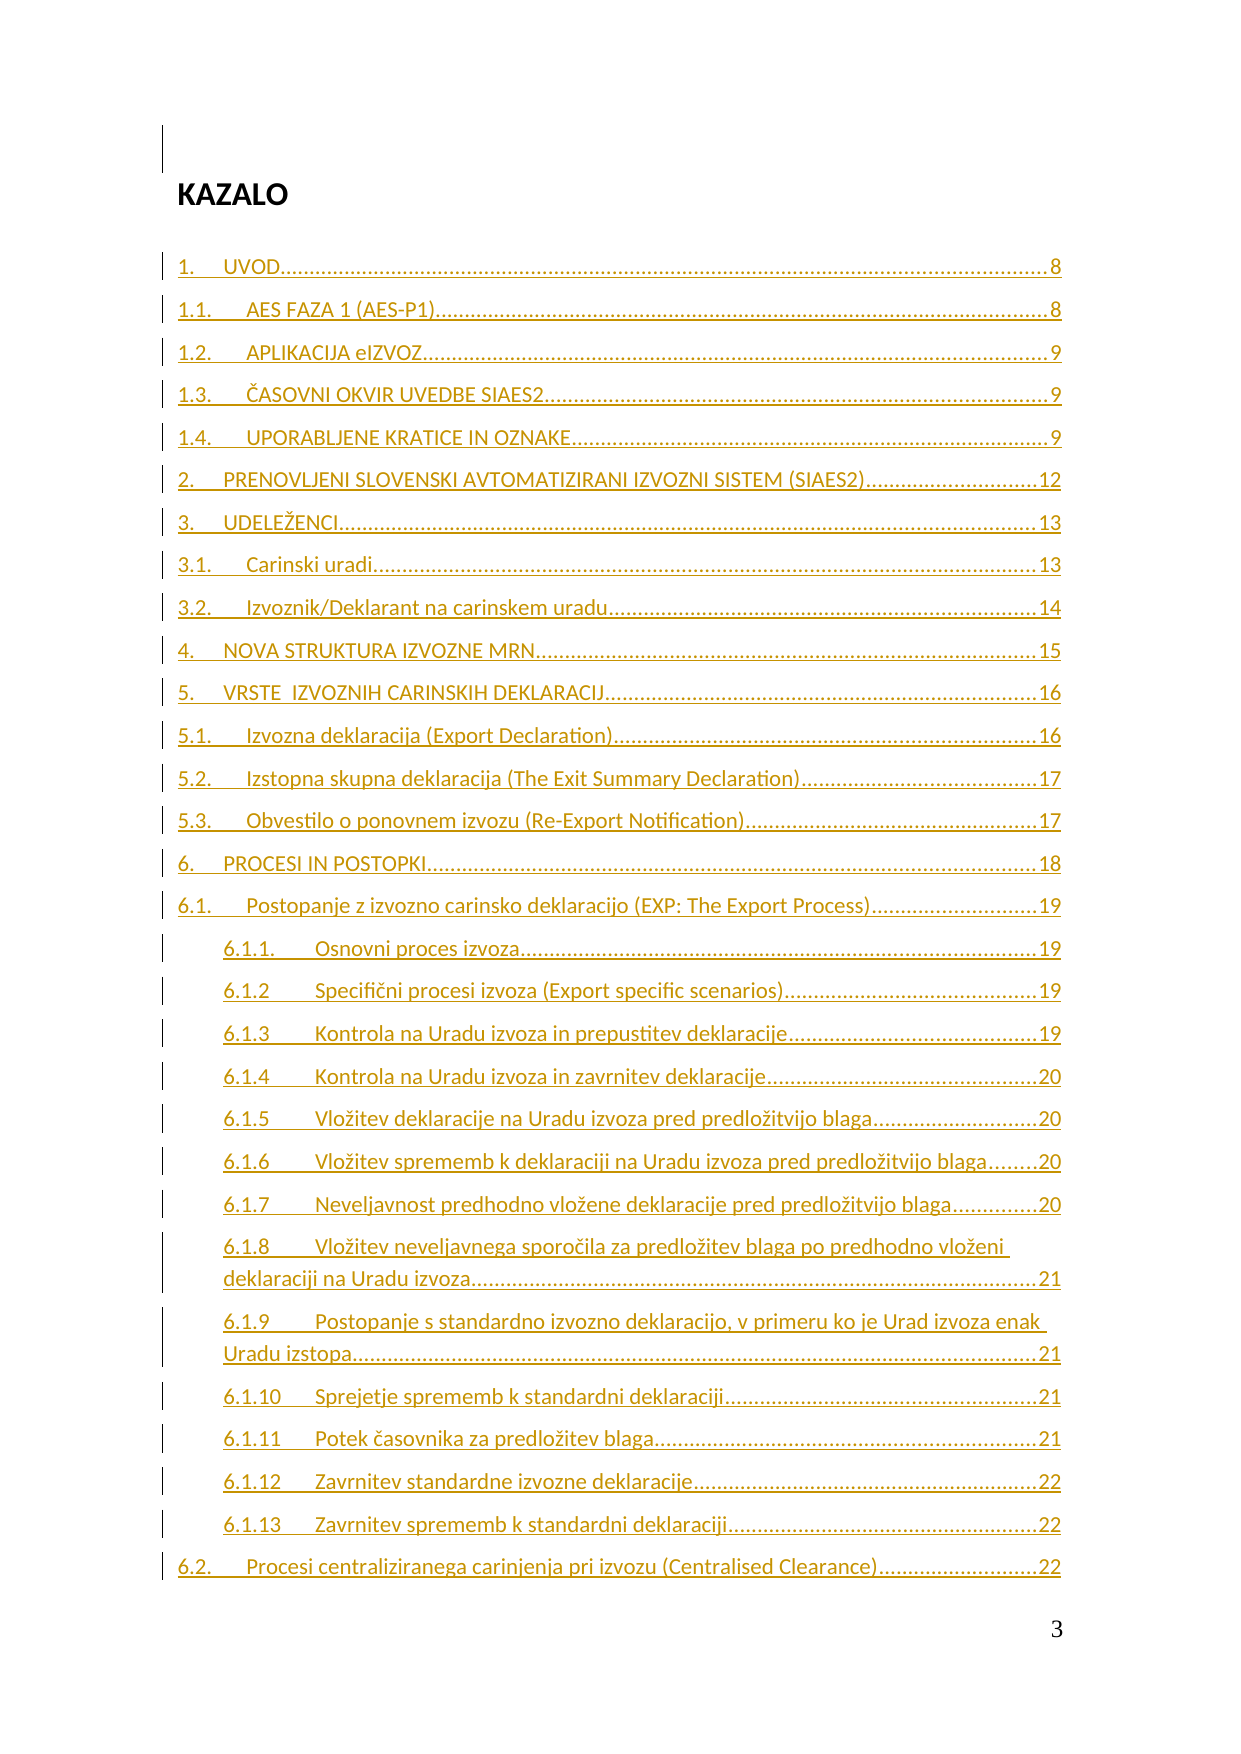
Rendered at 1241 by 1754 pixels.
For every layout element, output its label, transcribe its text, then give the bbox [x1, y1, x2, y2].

text KAZALO [177, 173, 1063, 214]
